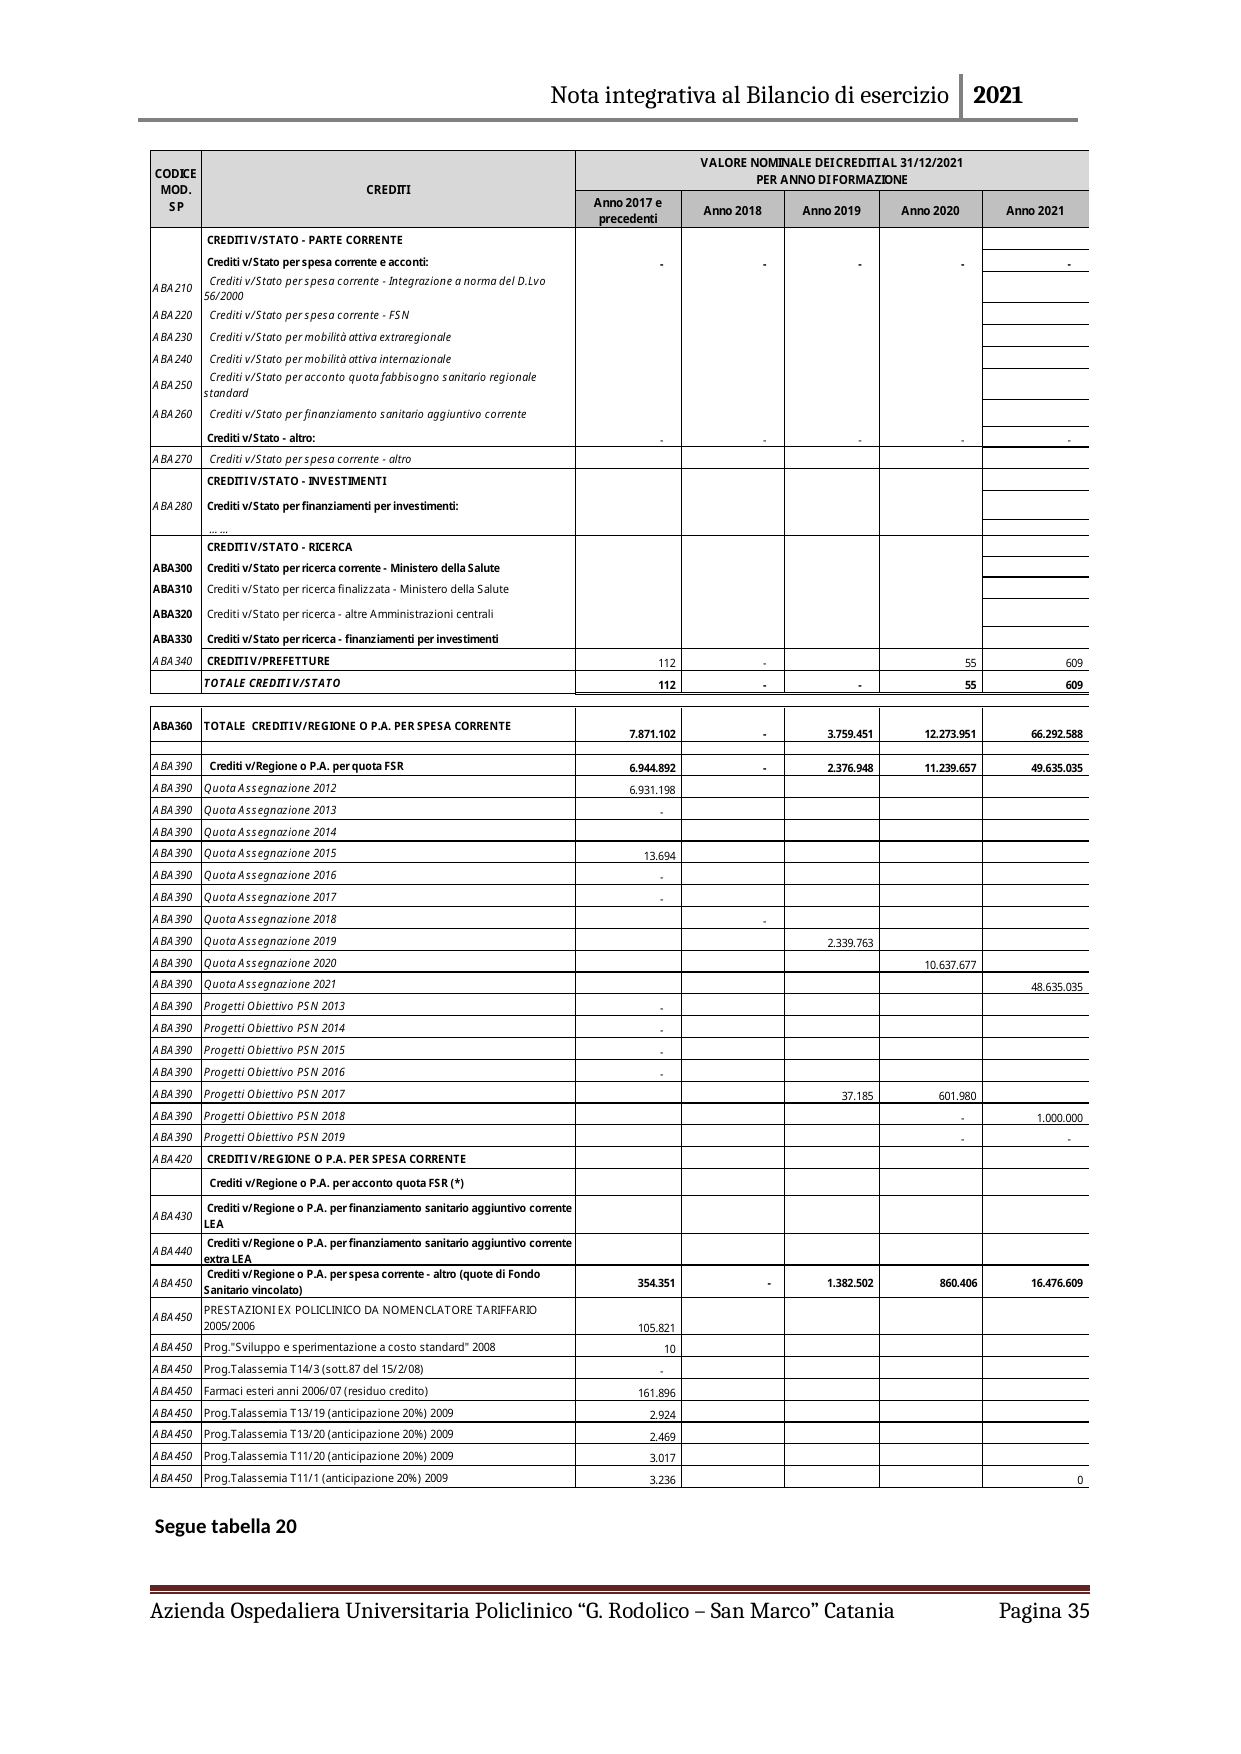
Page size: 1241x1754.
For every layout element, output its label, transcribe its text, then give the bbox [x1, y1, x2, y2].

text Segue tabella 20 [150, 1513, 1090, 1538]
